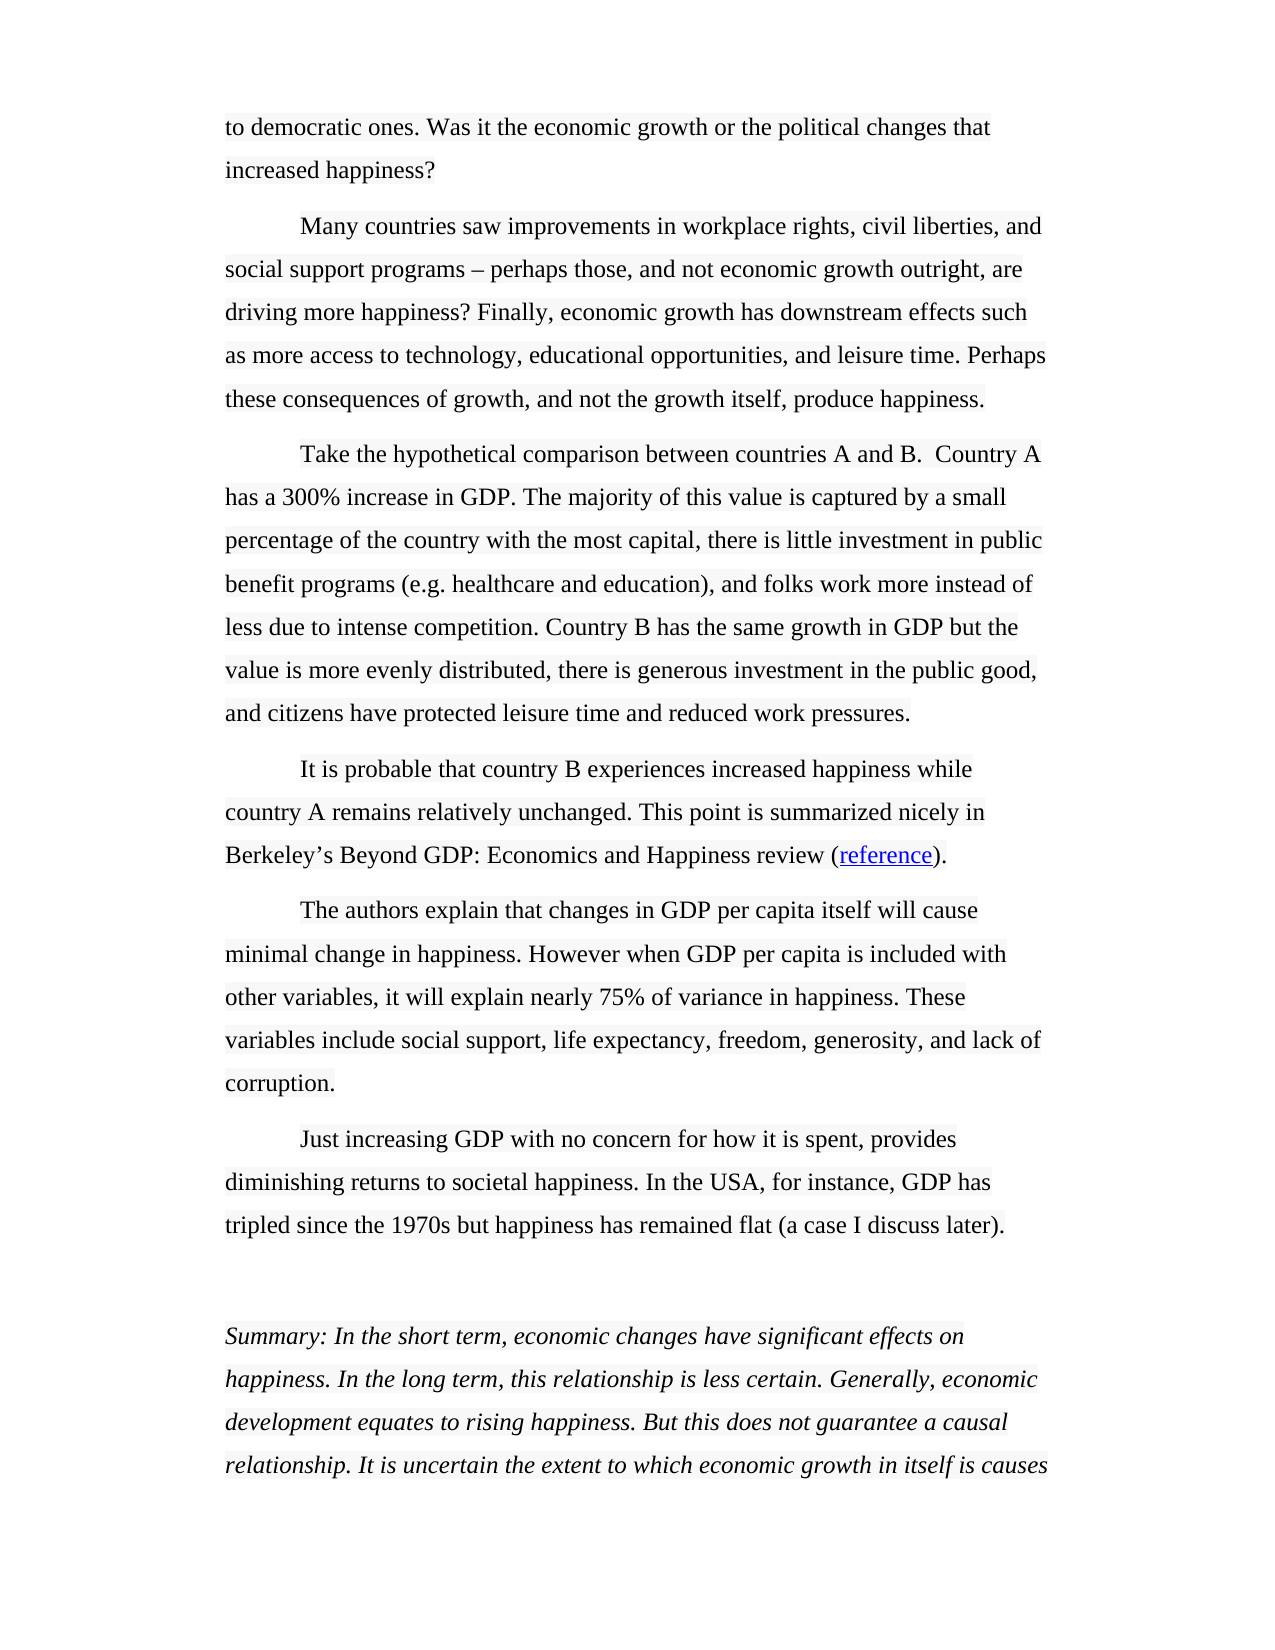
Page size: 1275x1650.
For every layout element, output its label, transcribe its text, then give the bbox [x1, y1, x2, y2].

text Just increasing GDP with no concern for how it is spent, provides diminishing returns to societal happiness. In the USA, for instance, GDP has tripled since the 1970s but happiness has remained flat (a case I discuss later). [225, 1124, 1050, 1239]
text Many countries saw improvements in workplace rights, civil liberties, and social support programs – perhaps those, and not economic growth outright, are driving more happiness? Finally, economic growth has downstream effects such as more access to technology, educational opportunities, and leisure time. Perhaps these consequences of growth, and not the growth itself, produce happiness. [225, 211, 1050, 412]
text Take the hypothetical comparison between countries A and B. Country A has a 300% increase in GDP. The majority of this value is captured by a small percentage of the country with the most capital, there is little investment in public benefit programs (e.g. healthcare and education), and folks work more instead of less due to intense competition. Country B has the same growth in GDP but the value is more evenly distributed, there is generous investment in the public good, and citizens have protected leisure time and reduced work pressures. [225, 439, 1050, 727]
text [225, 1321, 1050, 1479]
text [225, 112, 1050, 184]
text It is probable that country B experiences increased happiness while country A remains relatively unchanged. This point is summarized nicely in Berkeley’s Beyond GDP: Economics and Happiness review (reference). [225, 754, 1050, 869]
text The authors explain that changes in GDP per capita itself will cause minimal change in happiness. However when GDP per capita is included with other variables, it will explain nearly 75% of variance in happiness. These variables include social support, life expectancy, freedom, generosity, and lack of corruption. [225, 896, 1050, 1097]
